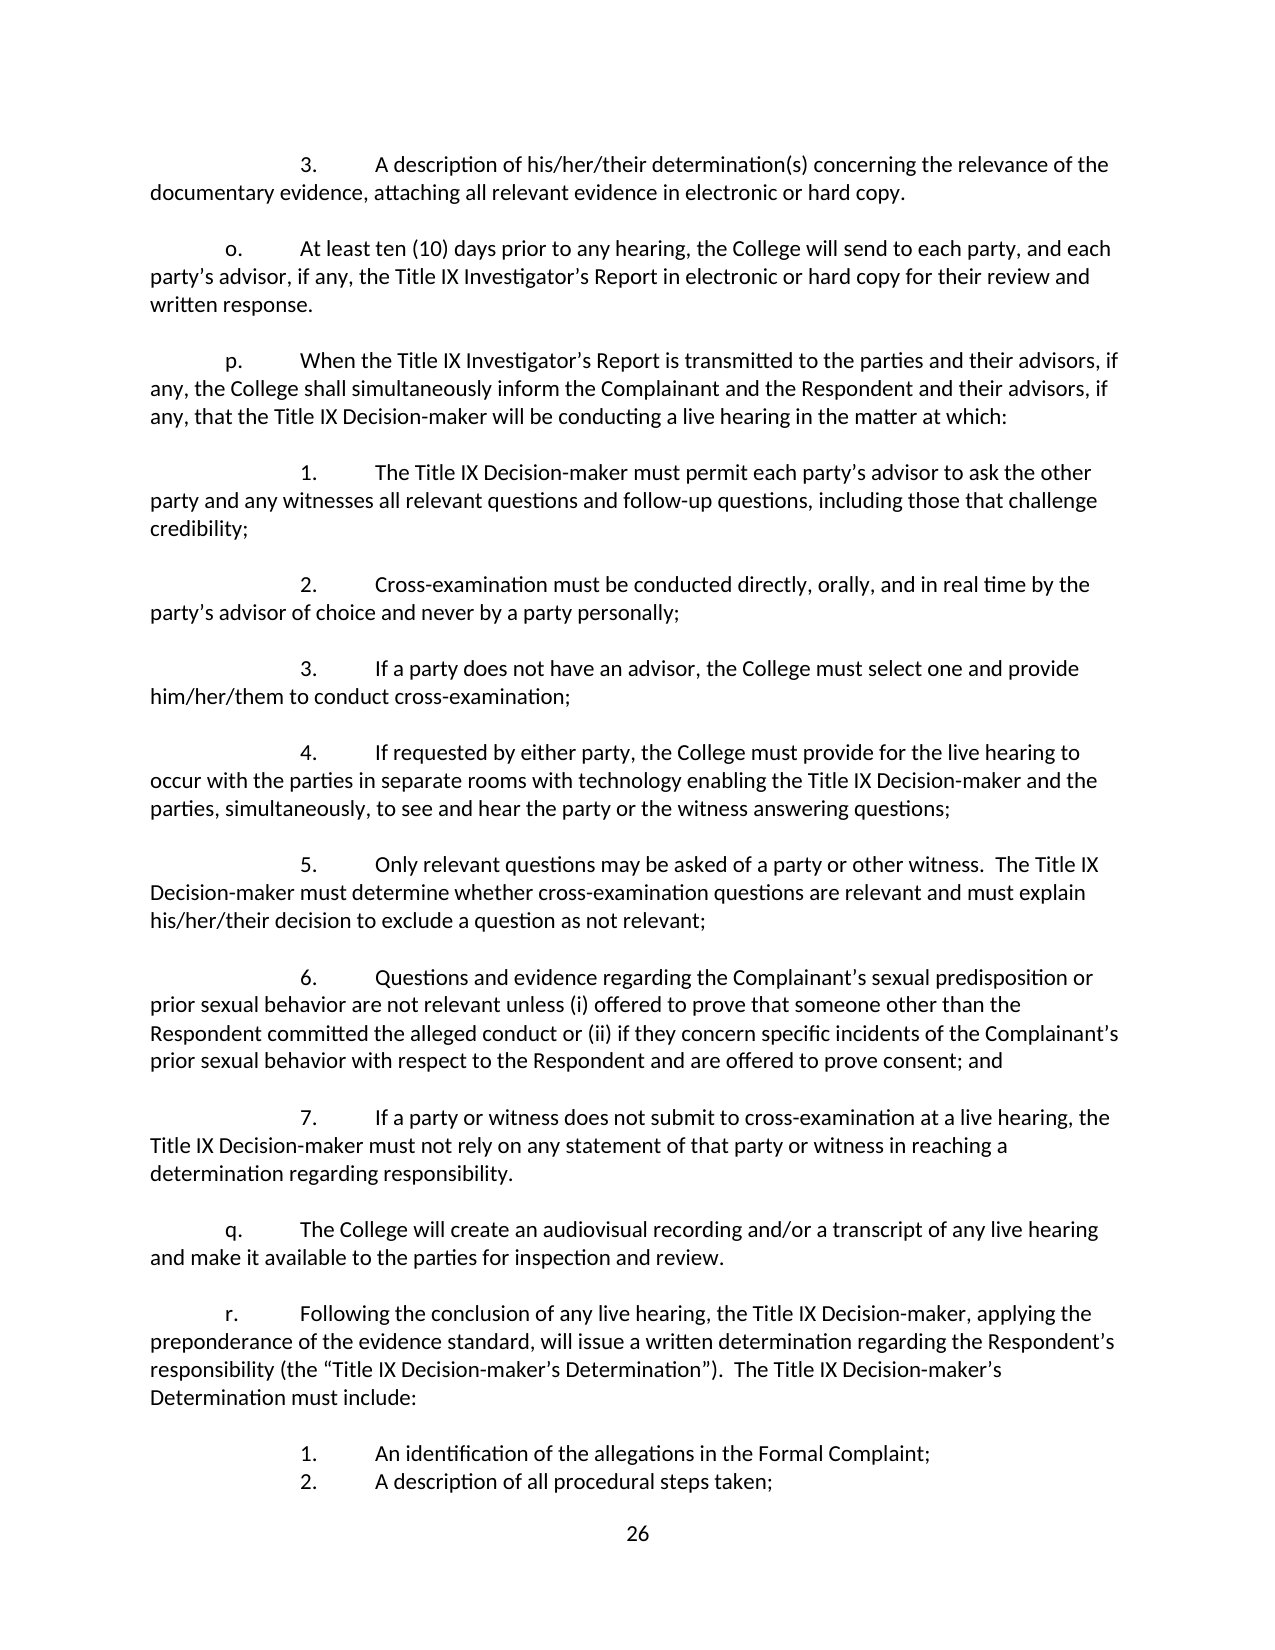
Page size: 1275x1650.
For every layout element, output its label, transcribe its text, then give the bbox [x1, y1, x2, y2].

text q. The College will create an audiovisual recording and/or a transcript of any live hearing and make it available to the parties for inspection and review. [150, 1215, 1125, 1271]
text 3. If a party does not have an advisor, the College must select one and provide him/her/them to conduct cross-examination; [150, 654, 1125, 710]
text p. When the Title IX Investigator’s Report is transmitted to the parties and their advisors, if any, the College shall simultaneously inform the Complainant and the Respondent and their advisors, if any, that the Title IX Decision-maker will be conducting a live hearing in the matter at which: [150, 346, 1125, 430]
text 1. The Title IX Decision-maker must permit each party’s advisor to ask the other party and any witnesses all relevant questions and follow-up questions, including those that challenge credibility; [150, 458, 1125, 542]
text o. At least ten (10) days prior to any hearing, the College will send to each party, and each party’s advisor, if any, the Title IX Investigator’s Report in electronic or hard copy for their review and written response. [150, 234, 1125, 318]
text 5. Only relevant questions may be asked of a party or other witness. The Title IX Decision-maker must determine whether cross-examination questions are relevant and must explain his/her/their decision to exclude a question as not relevant; [150, 851, 1125, 934]
text 2. A description of all procedural steps taken; [150, 1467, 1125, 1495]
text r. Following the conclusion of any live hearing, the Title IX Decision-maker, applying the preponderance of the evidence standard, will issue a written determination regarding the Respondent’s responsibility (the “Title IX Decision-maker’s Determination”). The Title IX Decision-maker’s Determination must include: [150, 1299, 1125, 1411]
text 1. An identification of the allegations in the Formal Complaint; [150, 1439, 1125, 1467]
text 7. If a party or witness does not submit to cross-examination at a live hearing, the Title IX Decision-maker must not rely on any statement of that party or witness in reaching a determination regarding responsibility. [150, 1103, 1125, 1187]
text 3. A description of his/her/their determination(s) concerning the relevance of the documentary evidence, attaching all relevant evidence in electronic or hard copy. [150, 150, 1125, 206]
text 4. If requested by either party, the College must provide for the live hearing to occur with the parties in separate rooms with technology enabling the Title IX Decision-maker and the parties, simultaneously, to see and hear the party or the witness answering questions; [150, 738, 1125, 822]
text 2. Cross-examination must be conducted directly, orally, and in real time by the party’s advisor of choice and never by a party personally; [150, 570, 1125, 626]
text 6. Questions and evidence regarding the Complainant’s sexual predisposition or prior sexual behavior are not relevant unless (i) offered to prove that someone other than the Respondent committed the alleged conduct or (ii) if they concern specific incidents of the Complainant’s prior sexual behavior with respect to the Respondent and are offered to prove consent; and [150, 963, 1125, 1075]
